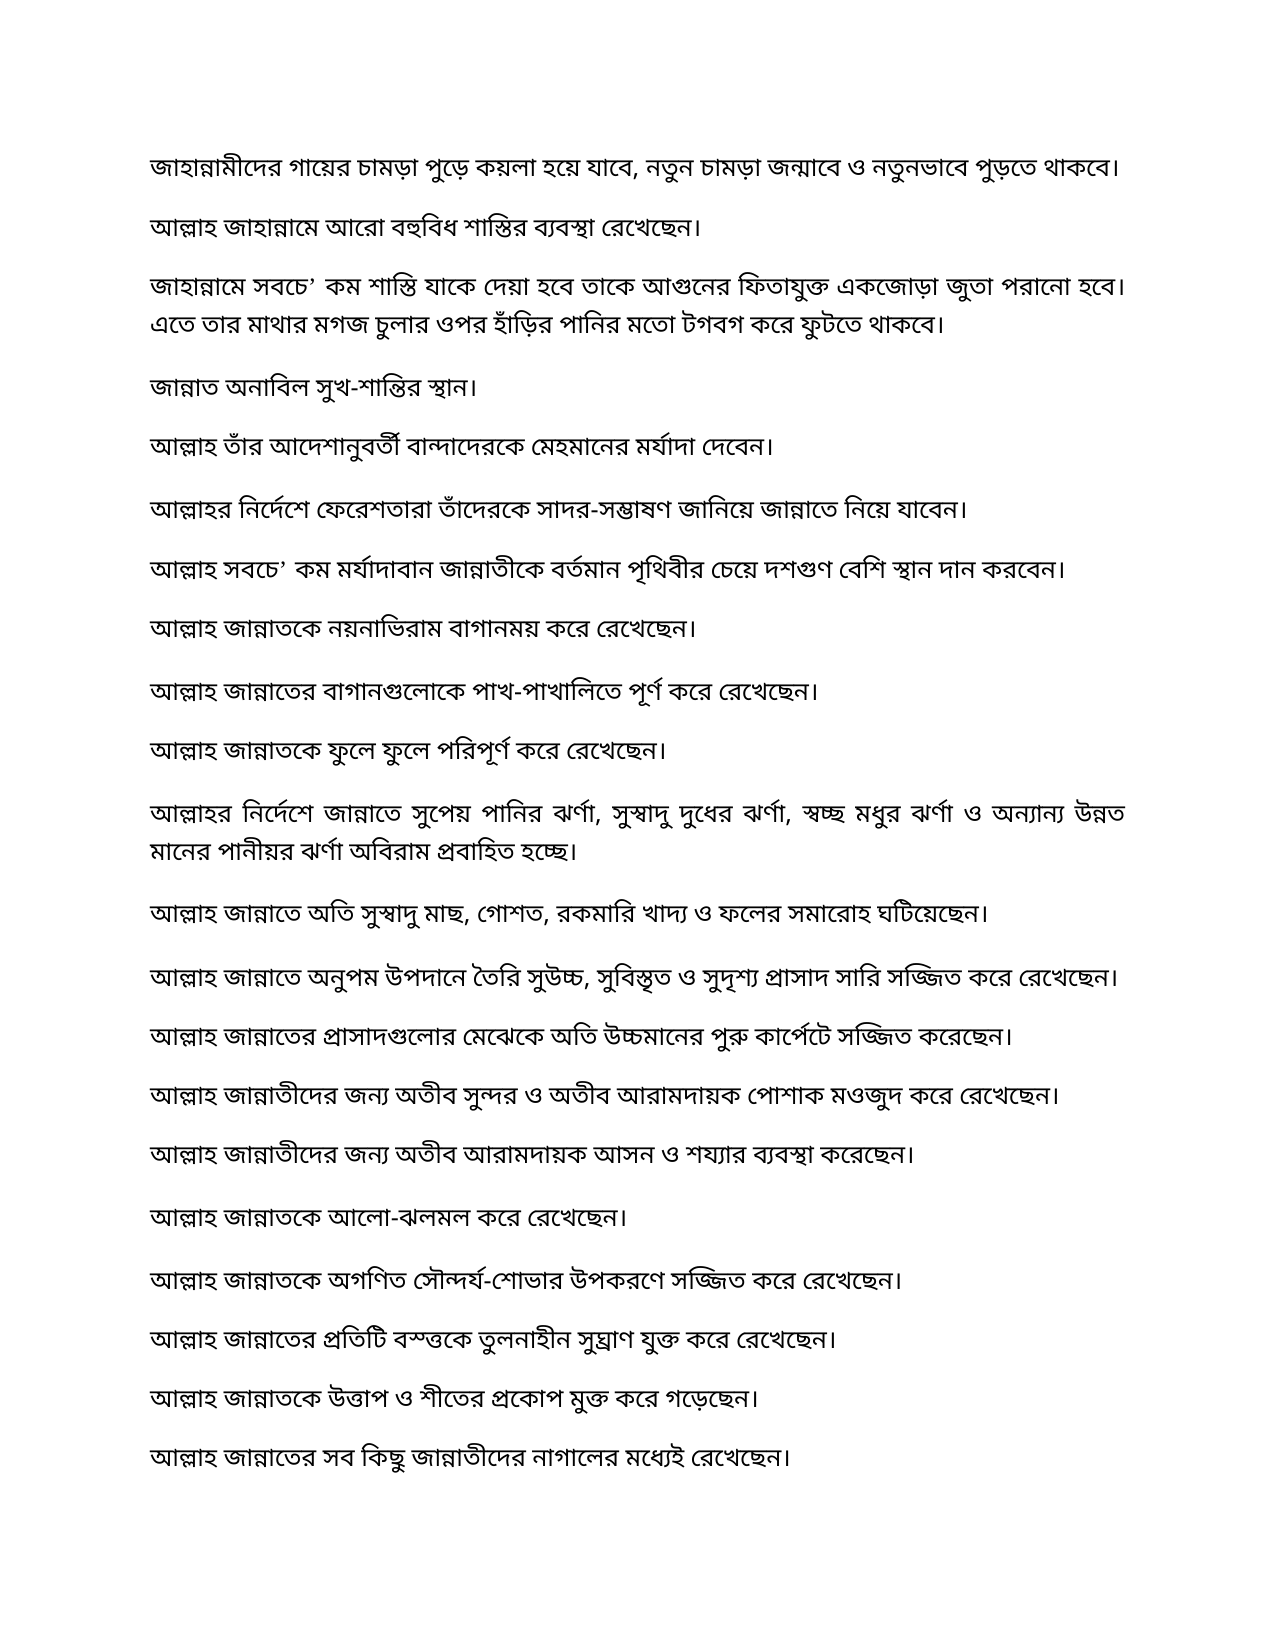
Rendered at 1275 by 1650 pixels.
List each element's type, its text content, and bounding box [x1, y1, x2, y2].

text আল্লাহ জান্নাতকে ফুলে ফুলে পরিপূর্ণ করে রেখেছেন। [150, 737, 1125, 770]
text আল্লাহ জান্নাতকে নয়নাভিরাম বাগানময় করে রেখেছেন। [150, 614, 1125, 647]
text আল্লাহ সবচে’ কম মর্যাদাবান জান্নাতীকে বর্তমান পৃথিবীর চেয়ে দশগুণ বেশি স্থান দান করবেন। [150, 555, 1125, 588]
text আল্লাহ জান্নাতে অতি সুস্বাদু মাছ, গোশত, রকমারি খাদ্য ও ফলের সমারোহ ঘটিয়েছেন। [150, 896, 1125, 933]
text আল্লাহ জান্নাতীদের জন্য অতীব আরামদায়ক আসন ও শয্যার ব্যবস্থা করেছেন। [150, 1141, 1125, 1174]
text আল্লাহ জান্নাতে অনুপম উপদানে তৈরি সুউচ্চ, সুবিস্তৃত ও সুদৃশ্য প্রাসাদ সারি সজ্জিত করে রেখেছেন। [150, 959, 1125, 996]
text আল্লাহ তাঁর আদেশানুবর্তী বান্দাদেরকে মেহমানের মর্যাদা দেবেন। [150, 433, 1125, 466]
text জান্নাত অনাবিল সুখ-শান্তির স্থান। [150, 369, 1125, 406]
text আল্লাহর নির্দেশে জান্নাতে সুপেয় পানির ঝর্ণা, সুস্বাদু দুধের ঝর্ণা, স্বচ্ছ মধুর ঝর্ণা ও অন্যান্য উন্নত মানের পানীয়র ঝর্ণা অবিরাম প্রবাহিত হচ্ছে। [150, 795, 1125, 870]
text আল্লাহ জান্নাতীদের জন্য অতীব সুন্দর ও অতীব আরামদায়ক পোশাক মওজুদ করে রেখেছেন। [150, 1082, 1125, 1115]
text জাহান্নামীদের গায়ের চামড়া পুড়ে কয়লা হয়ে যাবে, নতুন চামড়া জন্মাবে ও নতুনভাবে পুড়তে থাকবে। [150, 150, 1125, 187]
text জাহান্নামে সবচে’ কম শাস্তি যাকে দেয়া হবে তাকে আগুনের ফিতাযুক্ত একজোড়া জুতা পরানো হবে। এতে তার মাথার মগজ চুলার ওপর হাঁড়ির পানির মতো টগবগ করে ফুটতে থাকবে। [150, 272, 1125, 344]
text আল্লাহ জান্নাতের সব কিছু জান্নাতীদের নাগালের মধ্যেই রেখেছেন। [150, 1444, 1125, 1477]
text আল্লাহর নির্দেশে ফেরেশতারা তাঁদেরকে সাদর-সম্ভাষণ জানিয়ে জান্নাতে নিয়ে যাবেন। [150, 492, 1125, 529]
text আল্লাহ জান্নাতকে আলো-ঝলমল করে রেখেছেন। [150, 1199, 1125, 1236]
text আল্লাহ জান্নাতকে অগণিত সৌন্দর্য-শোভার উপকরণে সজ্জিত করে রেখেছেন। [150, 1263, 1125, 1300]
text আল্লাহ জান্নাতের বাগানগুলোকে পাখ-পাখালিতে পূর্ণ করে রেখেছেন। [150, 673, 1125, 710]
text আল্লাহ জান্নাতকে উত্তাপ ও শীতের প্রকোপ মুক্ত করে গড়েছেন। [150, 1385, 1125, 1418]
text আল্লাহ জান্নাতের প্রাসাদগুলোর মেঝেকে অতি উচ্চমানের পুরু কার্পেটে সজ্জিত করেছেন। [150, 1023, 1125, 1056]
text আল্লাহ জাহান্নামে আরো বহুবিধ শাস্তির ব্যবস্থা রেখেছেন। [150, 213, 1125, 246]
text আল্লাহ জান্নাতের প্রতিটি বস্ত্তকে তুলনাহীন সুঘ্রাণ যুক্ত করে রেখেছেন। [150, 1326, 1125, 1359]
